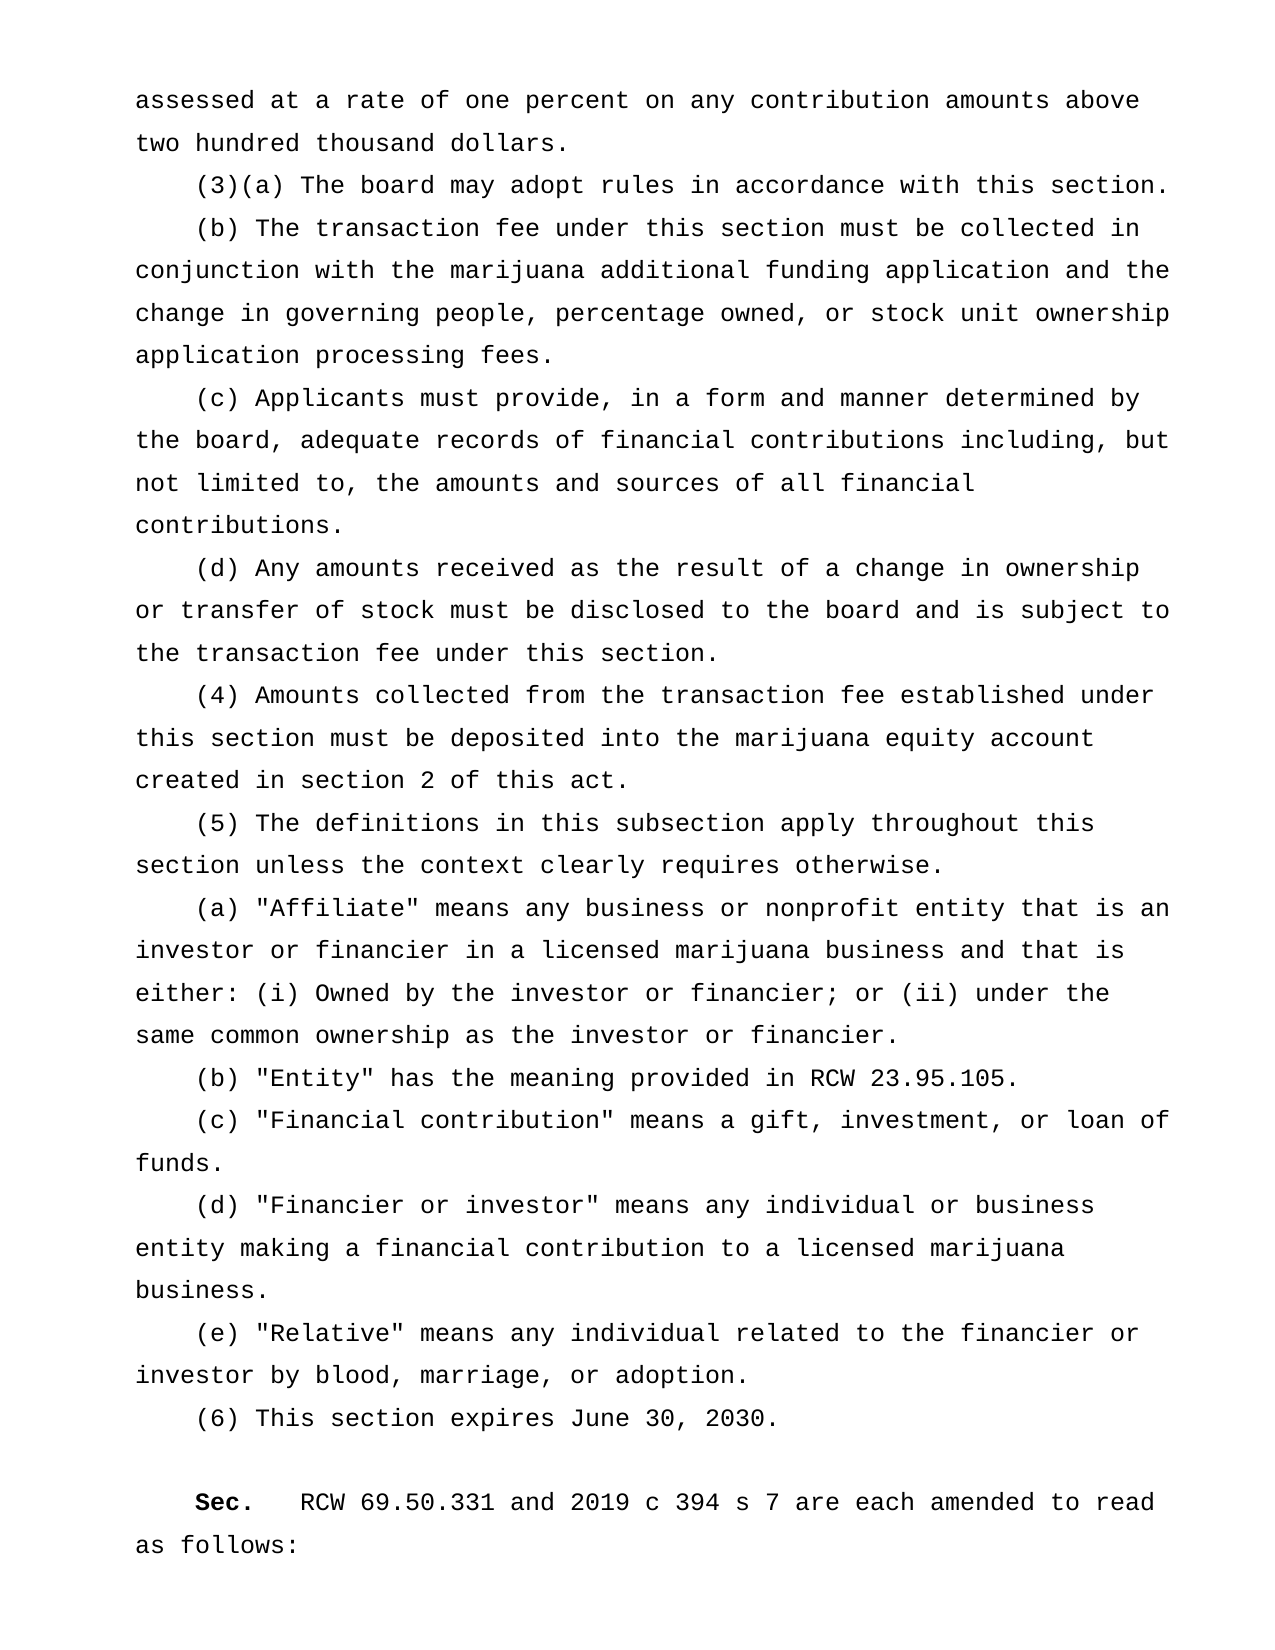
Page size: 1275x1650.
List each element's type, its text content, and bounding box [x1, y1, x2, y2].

text (6) This section expires June 30, 2030. [135, 1392, 1170, 1435]
text (d) "Financier or investor" means any individual or business entity making a financial contribution to a licensed marijuana business. [135, 1180, 1170, 1307]
text (5) The definitions in this subsection apply throughout this section unless the context clearly requires otherwise. [135, 797, 1170, 882]
text (d) Any amounts received as the result of a change in ownership or transfer of stock must be disclosed to the board and is subject to the transaction fee under this section. [135, 542, 1170, 670]
text (c) Applicants must provide, in a form and manner determined by the board, adequate records of financial contributions including, but not limited to, the amounts and sources of all financial contributions. [135, 372, 1170, 542]
text (3)(a) The board may adopt rules in accordance with this section. [135, 160, 1170, 202]
text (b) The transaction fee under this section must be collected in conjunction with the marijuana additional funding application and the change in governing people, percentage owned, or stock unit ownership application processing fees. [135, 202, 1170, 372]
text (4) Amounts collected from the transaction fee established under this section must be deposited into the marijuana equity account created in section 2 of this act. [135, 670, 1170, 797]
text (e) "Relative" means any individual related to the financier or investor by blood, marriage, or adoption. [135, 1307, 1170, 1392]
text (c) "Financial contribution" means a gift, investment, or loan of funds. [135, 1095, 1170, 1180]
text (b) "Entity" has the meaning provided in RCW 23.95.105. [135, 1052, 1170, 1095]
text Sec. RCW 69.50.331 and 2019 c 394 s 7 are each amended to read as follows: [135, 1477, 1170, 1562]
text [135, 75, 1170, 160]
text (a) "Affiliate" means any business or nonprofit entity that is an investor or financier in a licensed marijuana business and that is either: (i) Owned by the investor or financier; or (ii) under the same common ownership as the investor or financier. [135, 882, 1170, 1052]
